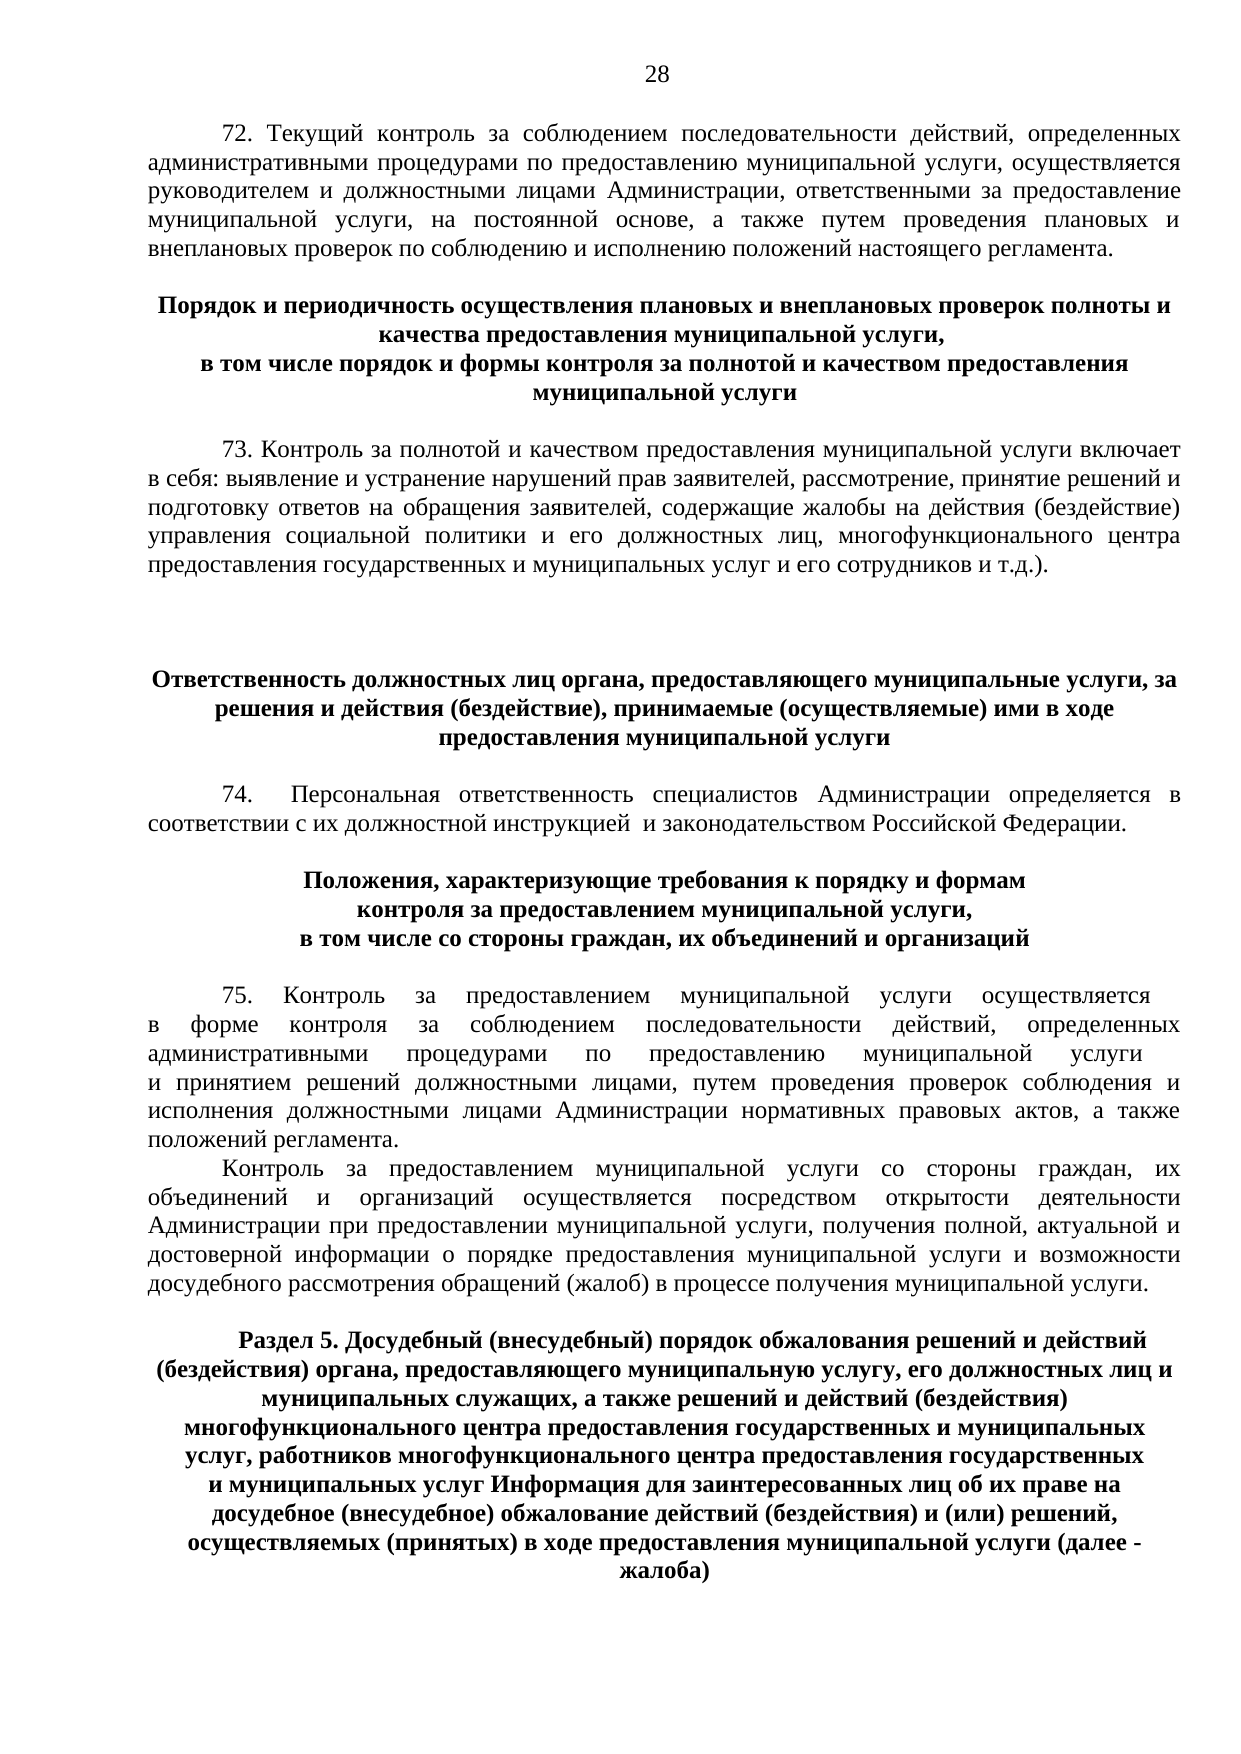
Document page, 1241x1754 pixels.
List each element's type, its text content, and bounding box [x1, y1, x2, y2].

text Контроль за предоставлением муниципальной услуги со стороны граждан, их объединений и организаций осуществляется посредством открытости деятельности Администрации при предоставлении муниципальной услуги, получения полной, актуальной и достоверной информации о порядке предоставления муниципальной услуги и возможности досудебного рассмотрения обращений (жалоб) в процессе получения муниципальной услуги. [148, 1153, 1181, 1297]
text 72. Текущий контроль за соблюдением последовательности действий, определенных административными процедурами по предоставлению муниципальной услуги, осуществляется руководителем и должностными лицами Администрации, ответственными за предоставление муниципальной услуги, на постоянной основе, а также путем проведения плановых и внеплановых проверок по соблюдению и исполнению положений настоящего регламента. [148, 118, 1181, 262]
text Ответственность должностных лиц органа, предоставляющего муниципальные услуги, за решения и действия (бездействие), принимаемые (осуществляемые) ими в ходе [148, 664, 1181, 722]
text Положения, характеризующие требования к порядку и формам [148, 866, 1181, 894]
text в том числе со стороны граждан, их объединений и организаций [148, 923, 1181, 952]
text 73. Контроль за полнотой и качеством предоставления муниципальной услуги включает в себя: выявление и устранение нарушений прав заявителей, рассмотрение, принятие решений и подготовку ответов на обращения заявителей, содержащие жалобы на действия (бездействие) управления социальной политики и его должностных лиц, многофункционального центра предоставления государственных и муниципальных услуг и его сотрудников и т.д.). [148, 434, 1181, 578]
text предоставления муниципальной услуги [148, 722, 1181, 751]
text 74. Персональная ответственность специалистов Администрации определяется в соответствии с их должностной инструкцией и законодательством Российской Федерации. [148, 779, 1181, 837]
text Порядок и периодичность осуществления плановых и внеплановых проверок полноты и качества предоставления муниципальной услуги, в том числе порядок и формы контроля за полнотой и качеством предоставления муниципальной услуги [148, 291, 1181, 406]
text 75. Контроль за предоставлением муниципальной услуги осуществляется в форме контроля за соблюдением последовательности действий, определенных административными процедурами по предоставлению муниципальной услуги и принятием решений должностными лицами, путем проведения проверок соблюдения и исполнения должностными лицами Администрации нормативных правовых актов, а также положений регламента. [148, 981, 1181, 1153]
text Раздел 5. Досудебный (внесудебный) порядок обжалования решений и действий (бездействия) органа, предоставляющего муниципальную услугу, его должностных лиц и муниципальных служащих, а также решений и действий (бездействия) многофункционального центра предоставления государственных и муниципальных услуг, работников многофункционального центра предоставления государственных и муниципальных услуг Информация для заинтересованных лиц об их праве на досудебное (внесудебное) обжалование действий (бездействия) и (или) решений, осуществляемых (принятых) в ходе предоставления муниципальной услуги (далее - жалоба) [148, 1326, 1181, 1584]
text контроля за предоставлением муниципальной услуги, [148, 894, 1181, 923]
